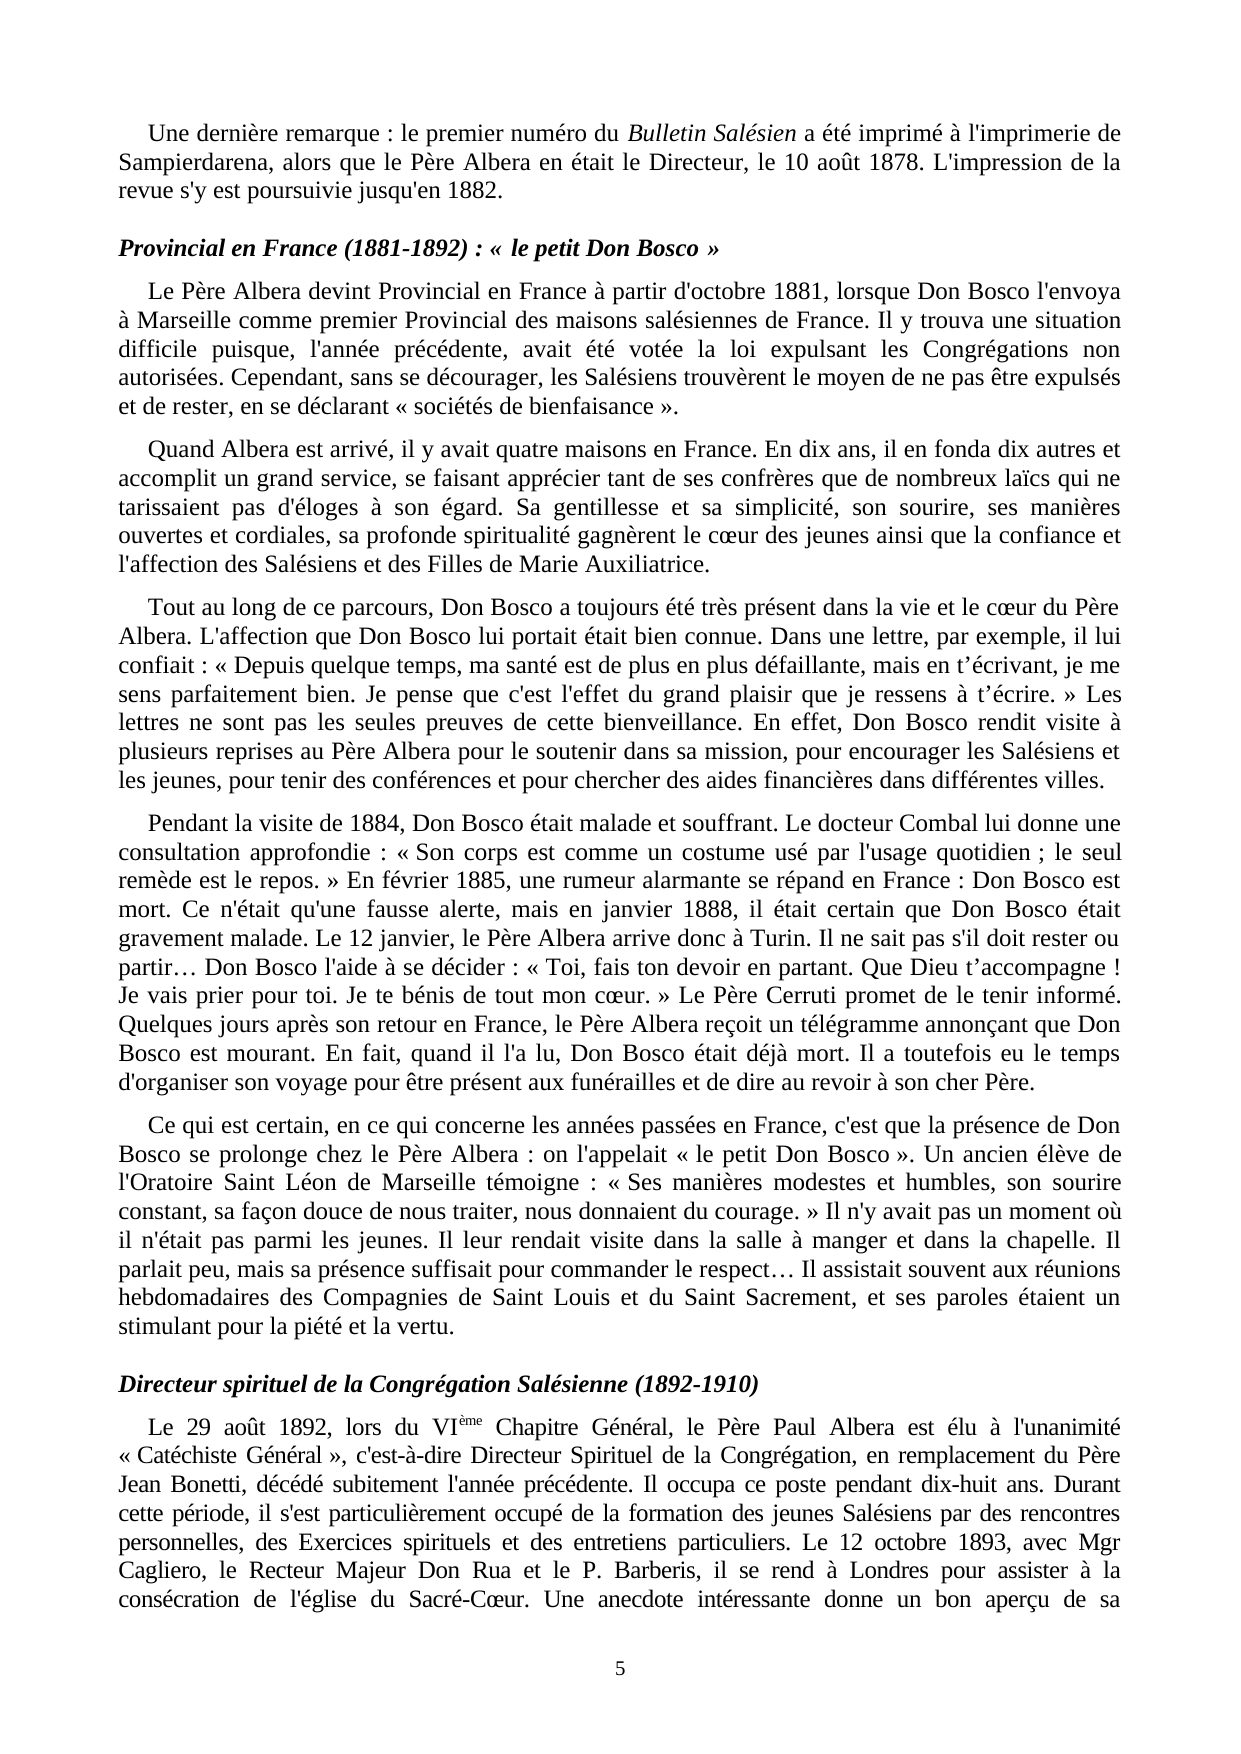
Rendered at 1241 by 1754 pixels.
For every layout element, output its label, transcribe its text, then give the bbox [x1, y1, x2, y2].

text Directeur spirituel de la Congrégation Salésienne (1892-1910) [118, 1369, 1122, 1397]
text Provincial en France (1881-1892) : « le petit Don Bosco » [118, 233, 1122, 262]
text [118, 1412, 1122, 1613]
text Le Père Albera devint Provincial en France à partir d'octobre 1881, lorsque Don Bosco l'envoya à Marseille comme premier Provincial des maisons salésiennes de France. Il y trouva une situation difficile puisque, l'année précédente, avait été votée la loi expulsant les Congrégations non autorisées. Cependant, sans se décourager, les Salésiens trouvèrent le moyen de ne pas être expulsés et de rester, en se déclarant « sociétés de bienfaisance ». [118, 276, 1122, 420]
text Une dernière remarque : le premier numéro du Bulletin Salésien a été imprimé à l'imprimerie de Sampierdarena, alors que le Père Albera en était le Directeur, le 10 août 1878. L'impression de la revue s'y est poursuivie jusqu'en 1882. [118, 118, 1122, 204]
text Pendant la visite de 1884, Don Bosco était malade et souffrant. Le docteur Combal lui donne une consultation approfondie : « Son corps est comme un costume usé par l'usage quotidien ; le seul remède est le repos. » En février 1885, une rumeur alarmante se répand en France : Don Bosco est mort. Ce n'était qu'une fausse alerte, mais en janvier 1888, il était certain que Don Bosco était gravement malade. Le 12 janvier, le Père Albera arrive donc à Turin. Il ne sait pas s'il doit rester ou partir… Don Bosco l'aide à se décider : « Toi, fais ton devoir en partant. Que Dieu t’accompagne ! Je vais prier pour toi. Je te bénis de tout mon cœur. » Le Père Cerruti promet de le tenir informé. Quelques jours après son retour en France, le Père Albera reçoit un télégramme annonçant que Don Bosco est mourant. En fait, quand il l'a lu, Don Bosco était déjà mort. Il a toutefois eu le temps d'organiser son voyage pour être présent aux funérailles et de dire au revoir à son cher Père. [118, 808, 1122, 1096]
text Quand Albera est arrivé, il y avait quatre maisons en France. En dix ans, il en fonda dix autres et accomplit un grand service, se faisant apprécier tant de ses confrères que de nombreux laïcs qui ne tarissaient pas d'éloges à son égard. Sa gentillesse et sa simplicité, son sourire, ses manières ouvertes et cordiales, sa profonde spiritualité gagnèrent le cœur des jeunes ainsi que la confiance et l'affection des Salésiens et des Filles de Marie Auxiliatrice. [118, 434, 1122, 578]
text Tout au long de ce parcours, Don Bosco a toujours été très présent dans la vie et le cœur du Père Albera. L'affection que Don Bosco lui portait était bien connue. Dans une lettre, par exemple, il lui confiait : « Depuis quelque temps, ma santé est de plus en plus défaillante, mais en t’écrivant, je me sens parfaitement bien. Je pense que c'est l'effet du grand plaisir que je ressens à t’écrire. » Les lettres ne sont pas les seules preuves de cette bienveillance. En effet, Don Bosco rendit visite à plusieurs reprises au Père Albera pour le soutenir dans sa mission, pour encourager les Salésiens et les jeunes, pour tenir des conférences et pour chercher des aides financières dans différentes villes. [118, 592, 1122, 794]
text Ce qui est certain, en ce qui concerne les années passées en France, c'est que la présence de Don Bosco se prolonge chez le Père Albera : on l'appelait « le petit Don Bosco ». Un ancien élève de l'Oratoire Saint Léon de Marseille témoigne : « Ses manières modestes et humbles, son sourire constant, sa façon douce de nous traiter, nous donnaient du courage. » Il n'y avait pas un moment où il n'était pas parmi les jeunes. Il leur rendait visite dans la salle à manger et dans la chapelle. Il parlait peu, mais sa présence suffisait pour commander le respect… Il assistait souvent aux réunions hebdomadaires des Compagnies de Saint Louis et du Saint Sacrement, et ses paroles étaient un stimulant pour la piété et la vertu. [118, 1110, 1122, 1340]
